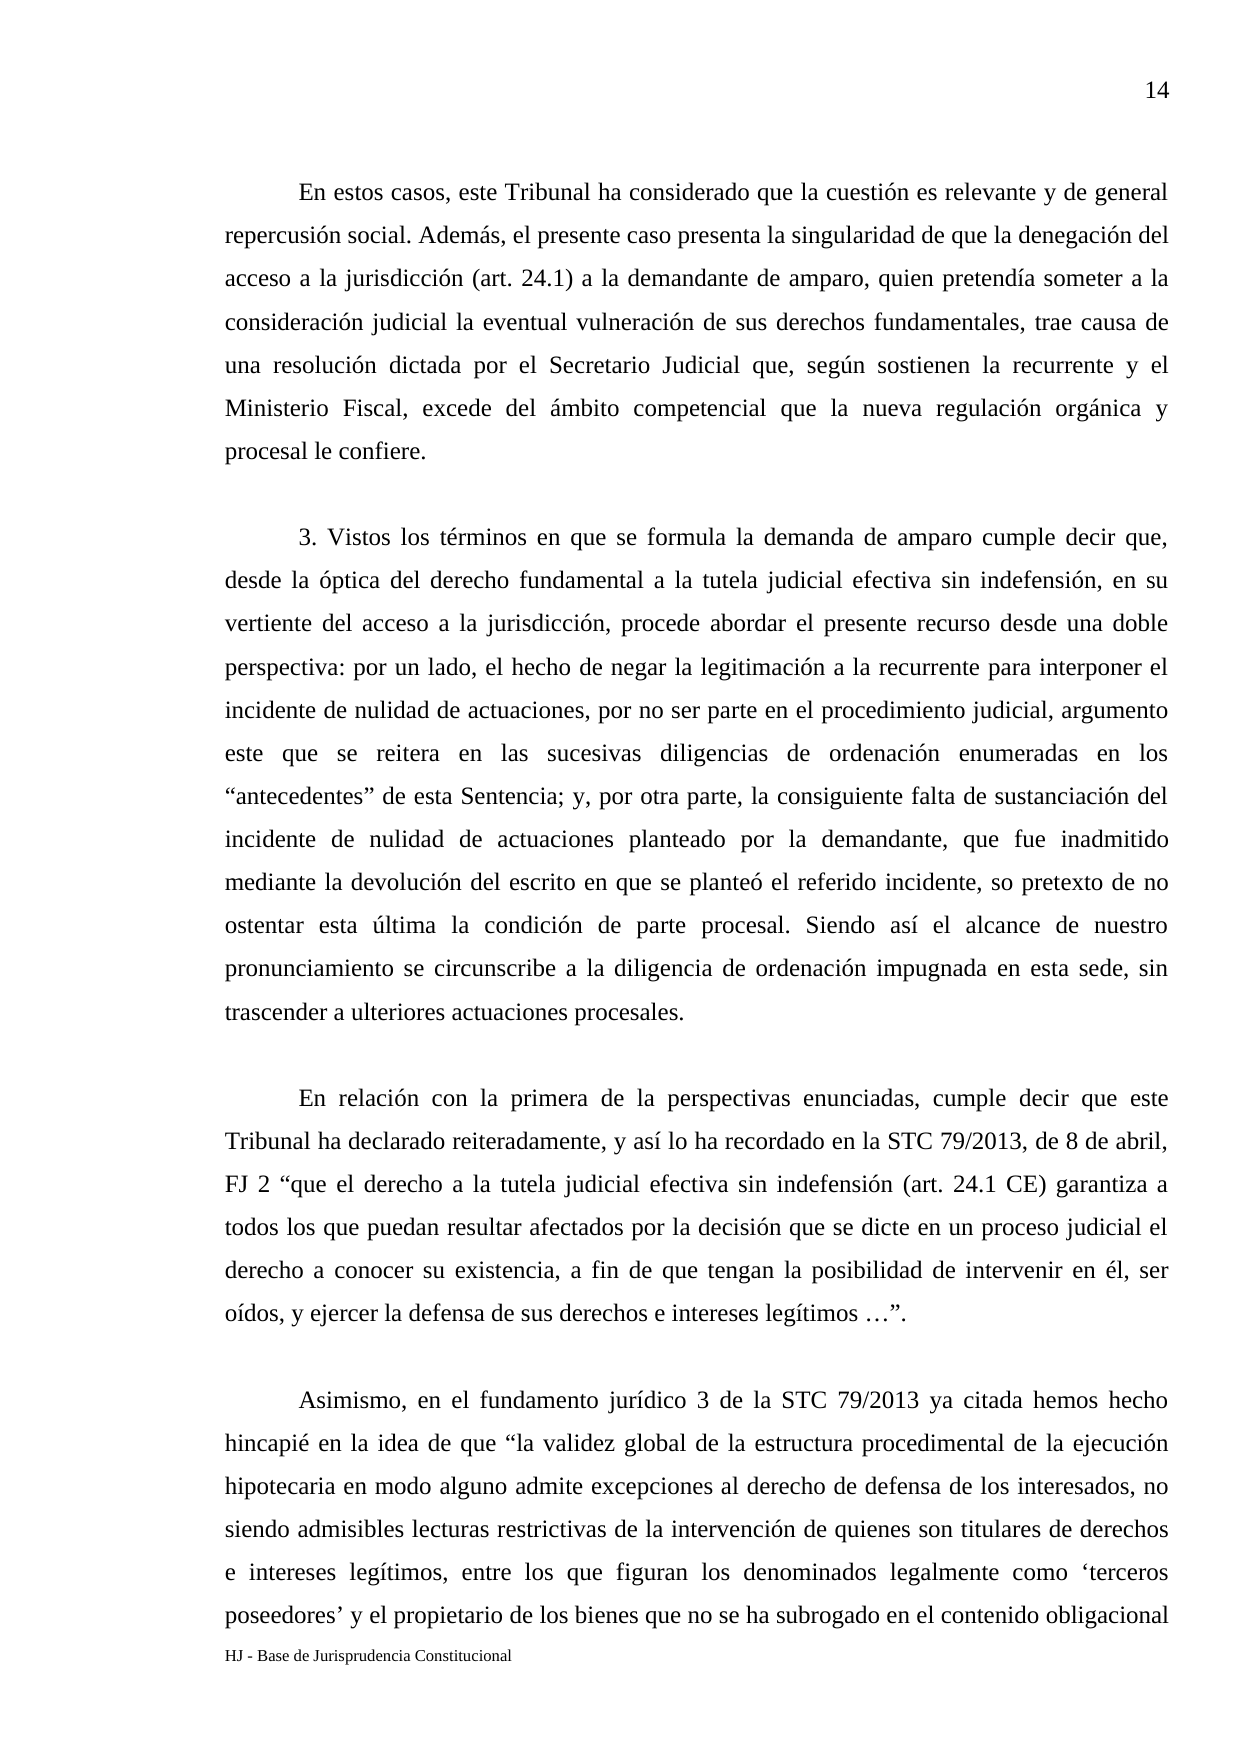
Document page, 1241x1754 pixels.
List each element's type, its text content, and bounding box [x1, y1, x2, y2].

text En estos casos, este Tribunal ha considerado que la cuestión es relevante y de general repercusión social. Además, el presente caso presenta la singularidad de que la denegación del acceso a la jurisdicción (art. 24.1) a la demandante de amparo, quien pretendía someter a la consideración judicial la eventual vulneración de sus derechos fundamentales, trae causa de una resolución dictada por el Secretario Judicial que, según sostienen la recurrente y el Ministerio Fiscal, excede del ámbito competencial que la nueva regulación orgánica y procesal le confiere. [224, 177, 1169, 465]
text 3. Vistos los términos en que se formula la demanda de amparo cumple decir que, desde la óptica del derecho fundamental a la tutela judicial efectiva sin indefensión, en su vertiente del acceso a la jurisdicción, procede abordar el presente recurso desde una doble perspectiva: por un lado, el hecho de negar la legitimación a la recurrente para interponer el incidente de nulidad de actuaciones, por no ser parte en el procedimiento judicial, argumento este que se reitera en las sucesivas diligencias de ordenación enumeradas en los “antecedentes” de esta Sentencia; y, por otra parte, la consiguiente falta de sustanciación del incidente de nulidad de actuaciones planteado por la demandante, que fue inadmitido mediante la devolución del escrito en que se planteó el referido incidente, so pretexto de no ostentar esta última la condición de parte procesal. Siendo así el alcance de nuestro pronunciamiento se circunscribe a la diligencia de ordenación impugnada en esta sede, sin trascender a ulteriores actuaciones procesales. [224, 522, 1169, 1025]
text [224, 1385, 1169, 1629]
text En relación con la primera de la perspectivas enunciadas, cumple decir que este Tribunal ha declarado reiteradamente, y así lo ha recordado en la STC 79/2013, de 8 de abril, FJ 2 “que el derecho a la tutela judicial efectiva sin indefensión (art. 24.1 CE) garantiza a todos los que puedan resultar afectados por la decisión que se dicte en un proceso judicial el derecho a conocer su existencia, a fin de que tengan la posibilidad de intervenir en él, ser oídos, y ejercer la defensa de sus derechos e intereses legítimos …”. [224, 1083, 1169, 1327]
